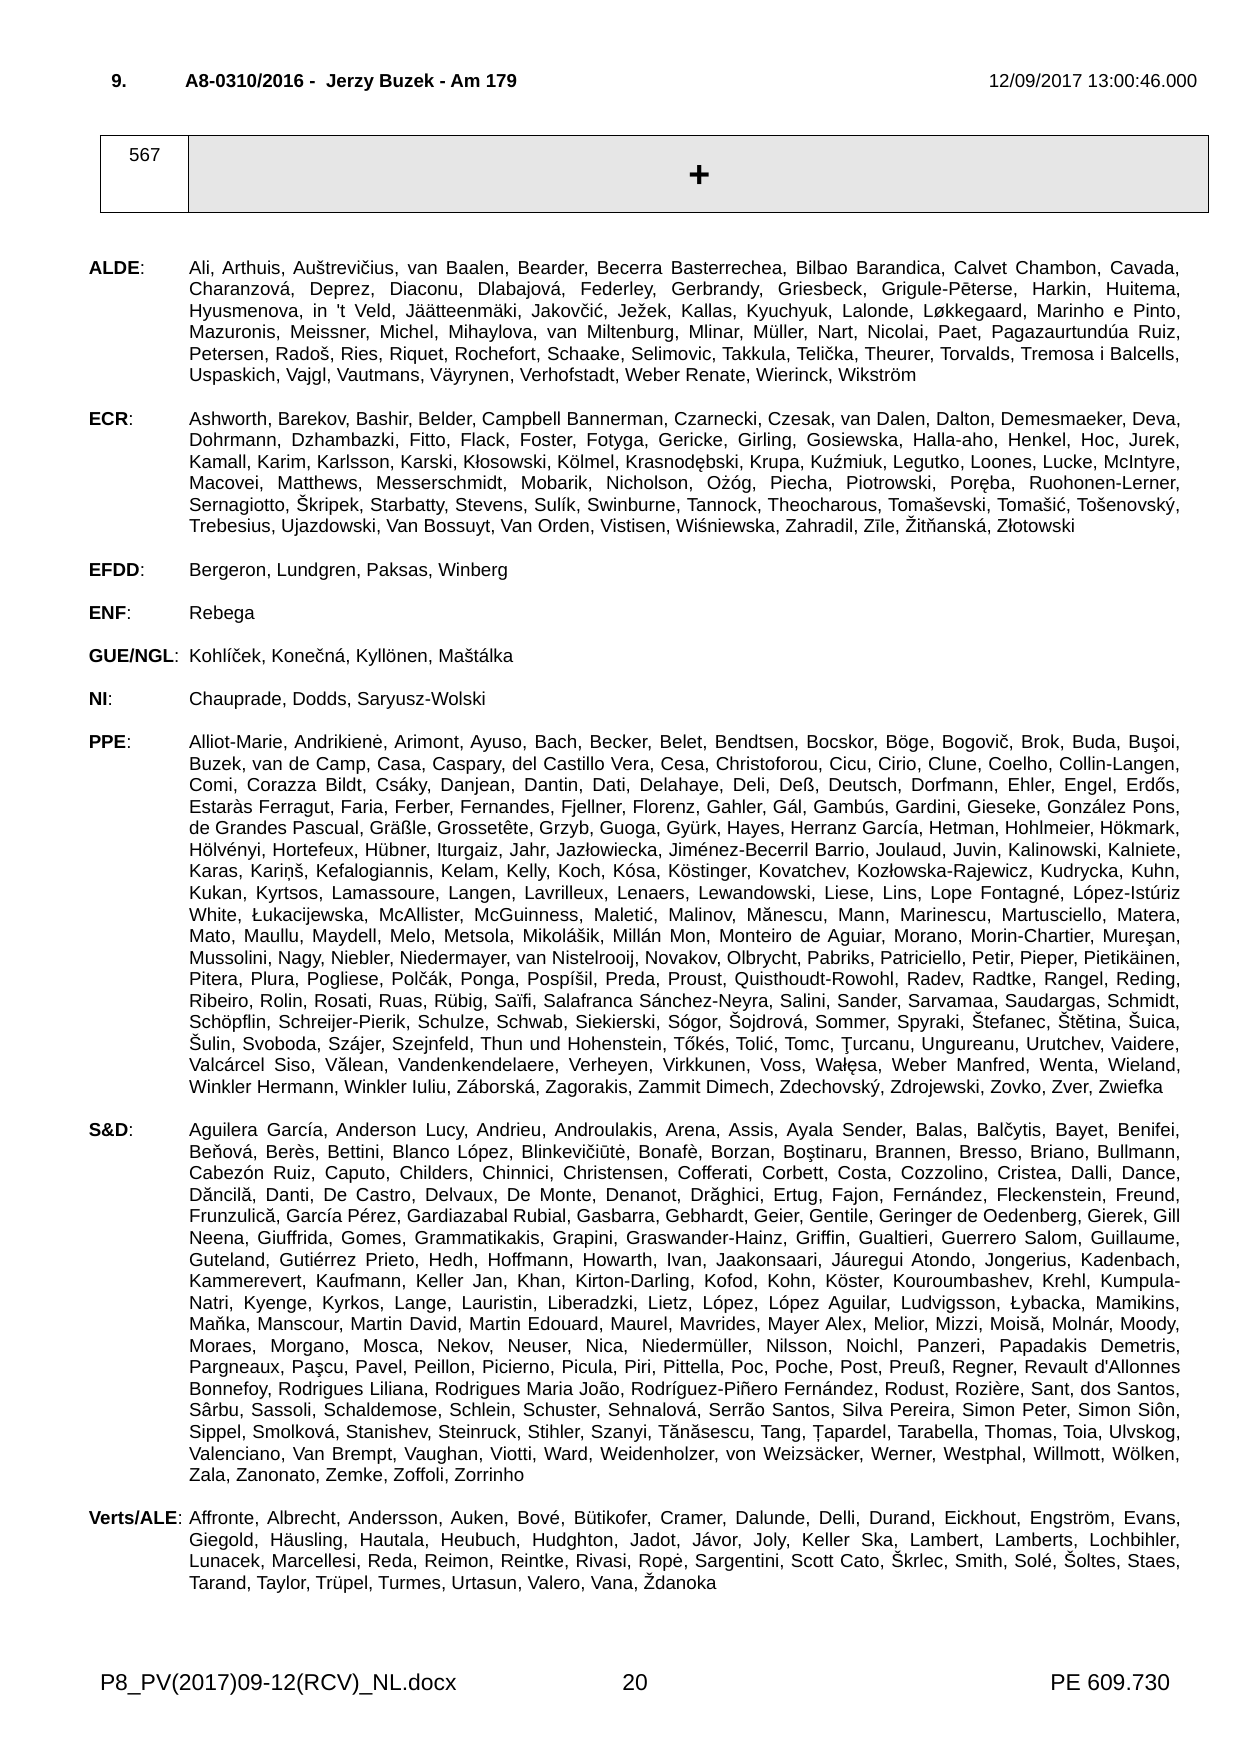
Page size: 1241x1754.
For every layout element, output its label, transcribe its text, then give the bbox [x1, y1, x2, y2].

text NI: Chauprade, Dodds, Saryusz-Wolski [88, 688, 1181, 709]
text ECR: Ashworth, Barekov, Bashir, Belder, Campbell Bannerman, Czarnecki, Czesak, van Dalen, Dalton, Demesmaeker, Deva, Dohrmann, Dzhambazki, Fitto, Flack, Foster, Fotyga, Gericke, Girling, Gosiewska, Halla-aho, Henkel, Hoc, Jurek, Kamall, Karim, Karlsson, Karski, Kłosowski, Kölmel, Krasnodębski, Krupa, Kuźmiuk, Legutko, Loones, Lucke, McIntyre, Macovei, Matthews, Messerschmidt, Mobarik, Nicholson, Ożóg, Piecha, Piotrowski, Poręba, Ruohonen-Lerner, Sernagiotto, Škripek, Starbatty, Stevens, Sulík, Swinburne, Tannock, Theocharous, Tomaševski, Tomašić, Tošenovský, Trebesius, Ujazdowski, Van Bossuyt, Van Orden, Vistisen, Wiśniewska, Zahradil, Zīle, Žitňanská, Złotowski [88, 407, 1181, 537]
text ENF: Rebega [88, 601, 1181, 623]
table_header 12/09/2017 13:00:46.000 [955, 70, 1208, 92]
text EFDD: Bergeron, Lundgren, Paksas, Winberg [88, 558, 1181, 580]
table_header + [189, 136, 1208, 212]
text PPE: Alliot-Marie, Andrikienė, Arimont, Ayuso, Bach, Becker, Belet, Bendtsen, Bocskor, Böge, Bogovič, Brok, Buda, Buşoi, Buzek, van de Camp, Casa, Caspary, del Castillo Vera, Cesa, Christoforou, Cicu, Cirio, Clune, Coelho, Collin-Langen, Comi, Corazza Bildt, Csáky, Danjean, Dantin, Dati, Delahaye, Deli, Deß, Deutsch, Dorfmann, Ehler, Engel, Erdős, Estaràs Ferragut, Faria, Ferber, Fernandes, Fjellner, Florenz, Gahler, Gál, Gambús, Gardini, Gieseke, González Pons, de Grandes Pascual, Gräßle, Grossetête, Grzyb, Guoga, Gyürk, Hayes, Herranz García, Hetman, Hohlmeier, Hökmark, Hölvényi, Hortefeux, Hübner, Iturgaiz, Jahr, Jazłowiecka, Jiménez-Becerril Barrio, Joulaud, Juvin, Kalinowski, Kalniete, Karas, Kariņš, Kefalogiannis, Kelam, Kelly, Koch, Kósa, Köstinger, Kovatchev, Kozłowska-Rajewicz, Kudrycka, Kuhn, Kukan, Kyrtsos, Lamassoure, Langen, Lavrilleux, Lenaers, Lewandowski, Liese, Lins, Lope Fontagné, López-Istúriz White, Łukacijewska, McAllister, McGuinness, Maletić, Malinov, Mănescu, Mann, Marinescu, Martusciello, Matera, Mato, Maullu, Maydell, Melo, Metsola, Mikolášik, Millán Mon, Monteiro de Aguiar, Morano, Morin-Chartier, Mureşan, Mussolini, Nagy, Niebler, Niedermayer, van Nistelrooij, Novakov, Olbrycht, Pabriks, Patriciello, Petir, Pieper, Pietikäinen, Pitera, Plura, Pogliese, Polčák, Ponga, Pospíšil, Preda, Proust, Quisthoudt-Rowohl, Radev, Radtke, Rangel, Reding, Ribeiro, Rolin, Rosati, Ruas, Rübig, Saïfi, Salafranca Sánchez-Neyra, Salini, Sander, Sarvamaa, Saudargas, Schmidt, Schöpflin, Schreijer-Pierik, Schulze, Schwab, Siekierski, Sógor, Šojdrová, Sommer, Spyraki, Štefanec, Štětina, Šuica, Šulin, Svoboda, Szájer, Szejnfeld, Thun und Hohenstein, Tőkés, Tolić, Tomc, Ţurcanu, Ungureanu, Urutchev, Vaidere, Valcárcel Siso, Vălean, Vandenkendelaere, Verheyen, Virkkunen, Voss, Wałęsa, Weber Manfred, Wenta, Wieland, Winkler Hermann, Winkler Iuliu, Záborská, Zagorakis, Zammit Dimech, Zdechovský, Zdrojewski, Zovko, Zver, Zwiefka [88, 731, 1181, 1097]
table_header 567 [101, 136, 188, 212]
text GUE/NGL: Kohlíček, Konečná, Kyllönen, Maštálka [88, 644, 1181, 666]
text Verts/ALE: Affronte, Albrecht, Andersson, Auken, Bové, Bütikofer, Cramer, Dalunde, Delli, Durand, Eickhout, Engström, Evans, Giegold, Häusling, Hautala, Heubuch, Hudghton, Jadot, Jávor, Joly, Keller Ska, Lambert, Lamberts, Lochbihler, Lunacek, Marcellesi, Reda, Reimon, Reintke, Rivasi, Ropė, Sargentini, Scott Cato, Škrlec, Smith, Solé, Šoltes, Staes, Tarand, Taylor, Trüpel, Turmes, Urtasun, Valero, Vana, Ždanoka [88, 1507, 1181, 1593]
table_header A8-0310/2016 - Jerzy Buzek - Am 179 [100, 70, 955, 92]
text S&D: Aguilera García, Anderson Lucy, Andrieu, Androulakis, Arena, Assis, Ayala Sender, Balas, Balčytis, Bayet, Benifei, Beňová, Berès, Bettini, Blanco López, Blinkevičiūtė, Bonafè, Borzan, Boştinaru, Brannen, Bresso, Briano, Bullmann, Cabezón Ruiz, Caputo, Childers, Chinnici, Christensen, Cofferati, Corbett, Costa, Cozzolino, Cristea, Dalli, Dance, Dăncilă, Danti, De Castro, Delvaux, De Monte, Denanot, Drăghici, Ertug, Fajon, Fernández, Fleckenstein, Freund, Frunzulică, García Pérez, Gardiazabal Rubial, Gasbarra, Gebhardt, Geier, Gentile, Geringer de Oedenberg, Gierek, Gill Neena, Giuffrida, Gomes, Grammatikakis, Grapini, Graswander-Hainz, Griffin, Gualtieri, Guerrero Salom, Guillaume, Guteland, Gutiérrez Prieto, Hedh, Hoffmann, Howarth, Ivan, Jaakonsaari, Jáuregui Atondo, Jongerius, Kadenbach, Kammerevert, Kaufmann, Keller Jan, Khan, Kirton-Darling, Kofod, Kohn, Köster, Kouroumbashev, Krehl, Kumpula-Natri, Kyenge, Kyrkos, Lange, Lauristin, Liberadzki, Lietz, López, López Aguilar, Ludvigsson, Łybacka, Mamikins, Maňka, Manscour, Martin David, Martin Edouard, Maurel, Mavrides, Mayer Alex, Melior, Mizzi, Moisă, Molnár, Moody, Moraes, Morgano, Mosca, Nekov, Neuser, Nica, Niedermüller, Nilsson, Noichl, Panzeri, Papadakis Demetris, Pargneaux, Paşcu, Pavel, Peillon, Picierno, Picula, Piri, Pittella, Poc, Poche, Post, Preuß, Regner, Revault d'Allonnes Bonnefoy, Rodrigues Liliana, Rodrigues Maria João, Rodríguez-Piñero Fernández, Rodust, Rozière, Sant, dos Santos, Sârbu, Sassoli, Schaldemose, Schlein, Schuster, Sehnalová, Serrão Santos, Silva Pereira, Simon Peter, Simon Siôn, Sippel, Smolková, Stanishev, Steinruck, Stihler, Szanyi, Tănăsescu, Tang, Țapardel, Tarabella, Thomas, Toia, Ulvskog, Valenciano, Van Brempt, Vaughan, Viotti, Ward, Weidenholzer, von Weizsäcker, Werner, Westphal, Willmott, Wölken, Zala, Zanonato, Zemke, Zoffoli, Zorrinho [88, 1119, 1181, 1486]
text ALDE: Ali, Arthuis, Auštrevičius, van Baalen, Bearder, Becerra Basterrechea, Bilbao Barandica, Calvet Chambon, Cavada, Charanzová, Deprez, Diaconu, Dlabajová, Federley, Gerbrandy, Griesbeck, Grigule-Pēterse, Harkin, Huitema, Hyusmenova, in 't Veld, Jäätteenmäki, Jakovčić, Ježek, Kallas, Kyuchyuk, Lalonde, Løkkegaard, Marinho e Pinto, Mazuronis, Meissner, Michel, Mihaylova, van Miltenburg, Mlinar, Müller, Nart, Nicolai, Paet, Pagazaurtundúa Ruiz, Petersen, Radoš, Ries, Riquet, Rochefort, Schaake, Selimovic, Takkula, Telička, Theurer, Torvalds, Tremosa i Balcells, Uspaskich, Vajgl, Vautmans, Väyrynen, Verhofstadt, Weber Renate, Wierinck, Wikström [88, 256, 1181, 386]
